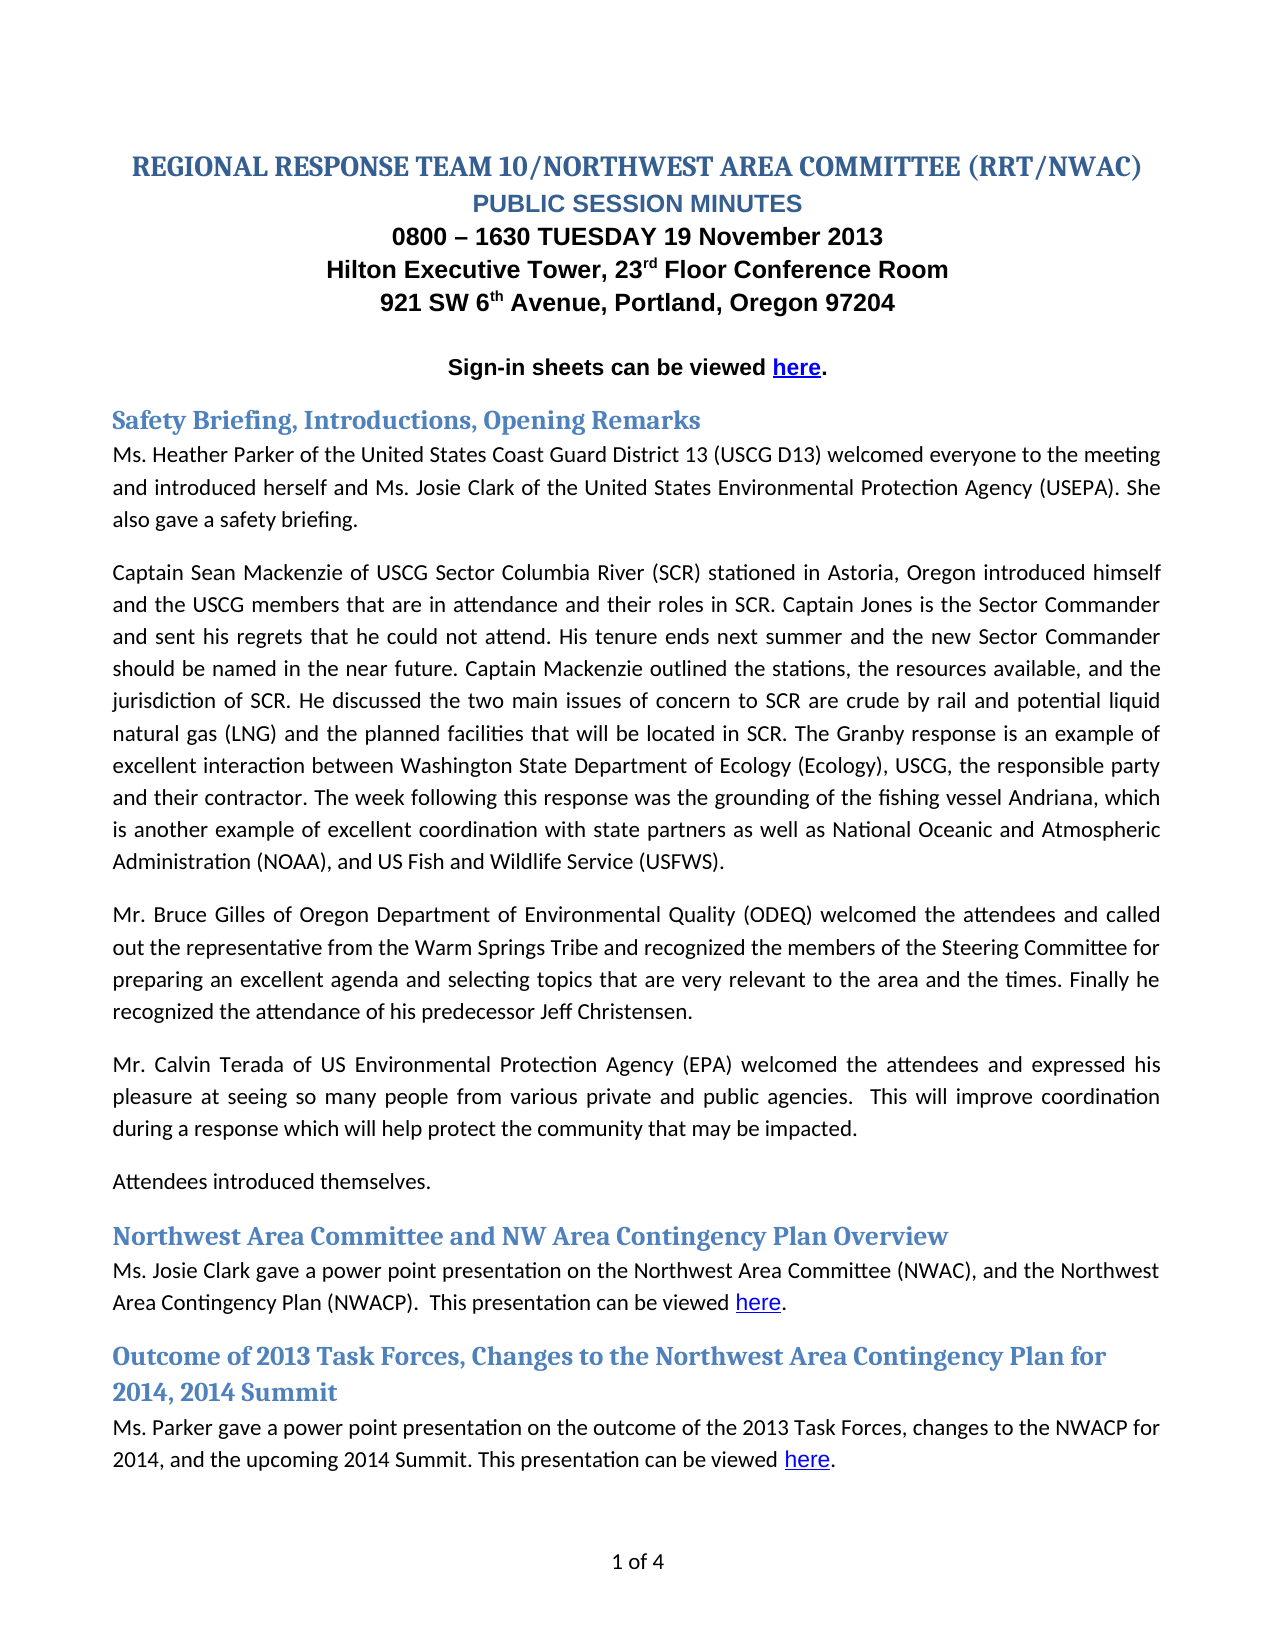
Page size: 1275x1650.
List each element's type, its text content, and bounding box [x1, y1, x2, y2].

subtitle Northwest Area Committee and NW Area Contingency Plan Overview [112, 1221, 1162, 1252]
text Sign-in sheets can be viewed here. [112, 354, 1162, 380]
text 0800 – 1630 TUESDAY 19 November 2013 [112, 222, 1162, 250]
subtitle REGIONAL RESPONSE TEAM 10/NORTHWEST AREA COMMITTEE (RRT/NWAC) [112, 150, 1162, 183]
text 921 SW 6th Avenue, Portland, Oregon 97204 [112, 288, 1162, 316]
text Ms. Heather Parker of the United States Coast Guard District 13 (USCG D13) welcomed everyone to the meeting and introduced herself and Ms. Josie Clark of the United States Environmental Protection Agency (USEPA). She also gave a safety briefing. [112, 440, 1162, 533]
subtitle Outcome of 2013 Task Forces, Changes to the Northwest Area Contingency Plan for 2014, 2014 Summit [112, 1341, 1162, 1408]
text Mr. Bruce Gilles of Oregon Department of Environmental Quality (ODEQ) welcomed the attendees and called out the representative from the Warm Springs Tribe and recognized the members of the Steering Committee for preparing an excellent agenda and selecting topics that are very relevant to the area and the times. Finally he recognized the attendance of his predecessor Jeff Christensen. [112, 901, 1162, 1025]
text Hilton Executive Tower, 23rd Floor Conference Room [112, 254, 1162, 283]
text Ms. Parker gave a power point presentation on the outcome of the 2013 Task Forces, changes to the NWACP for 2014, and the upcoming 2014 Summit. This presentation can be viewed here. [112, 1413, 1162, 1473]
text Ms. Josie Clark gave a power point presentation on the Northwest Area Committee (NWAC), and the Northwest Area Contingency Plan (NWACP). This presentation can be viewed here. [112, 1256, 1162, 1316]
subtitle Safety Briefing, Introductions, Opening Remarks [112, 405, 1162, 436]
text Captain Sean Mackenzie of USCG Sector Columbia River (SCR) stationed in Astoria, Oregon introduced himself and the USCG members that are in attendance and their roles in SCR. Captain Jones is the Sector Commander and sent his regrets that he could not attend. His tenure ends next summer and the new Sector Commander should be named in the near future. Captain Mackenzie outlined the stations, the resources available, and the jurisdiction of SCR. He discussed the two main issues of concern to SCR are crude by rail and potential liquid natural gas (LNG) and the planned facilities that will be located in SCR. The Granby response is an example of excellent interaction between Washington State Department of Ecology (Ecology), USCG, the responsible party and their contractor. The week following this response was the grounding of the fishing vessel Andriana, which is another example of excellent coordination with state partners as well as National Oceanic and Atmospheric Administration (NOAA), and US Fish and Wildlife Service (USFWS). [112, 558, 1162, 876]
subtitle PUBLIC SESSION MINUTES [112, 188, 1162, 217]
text Attendees introduced themselves. [112, 1167, 1162, 1196]
text Mr. Calvin Terada of US Environmental Protection Agency (EPA) welcomed the attendees and expressed his pleasure at seeing so many people from various private and public agencies. This will improve coordination during a response which will help protect the community that may be impacted. [112, 1050, 1162, 1142]
